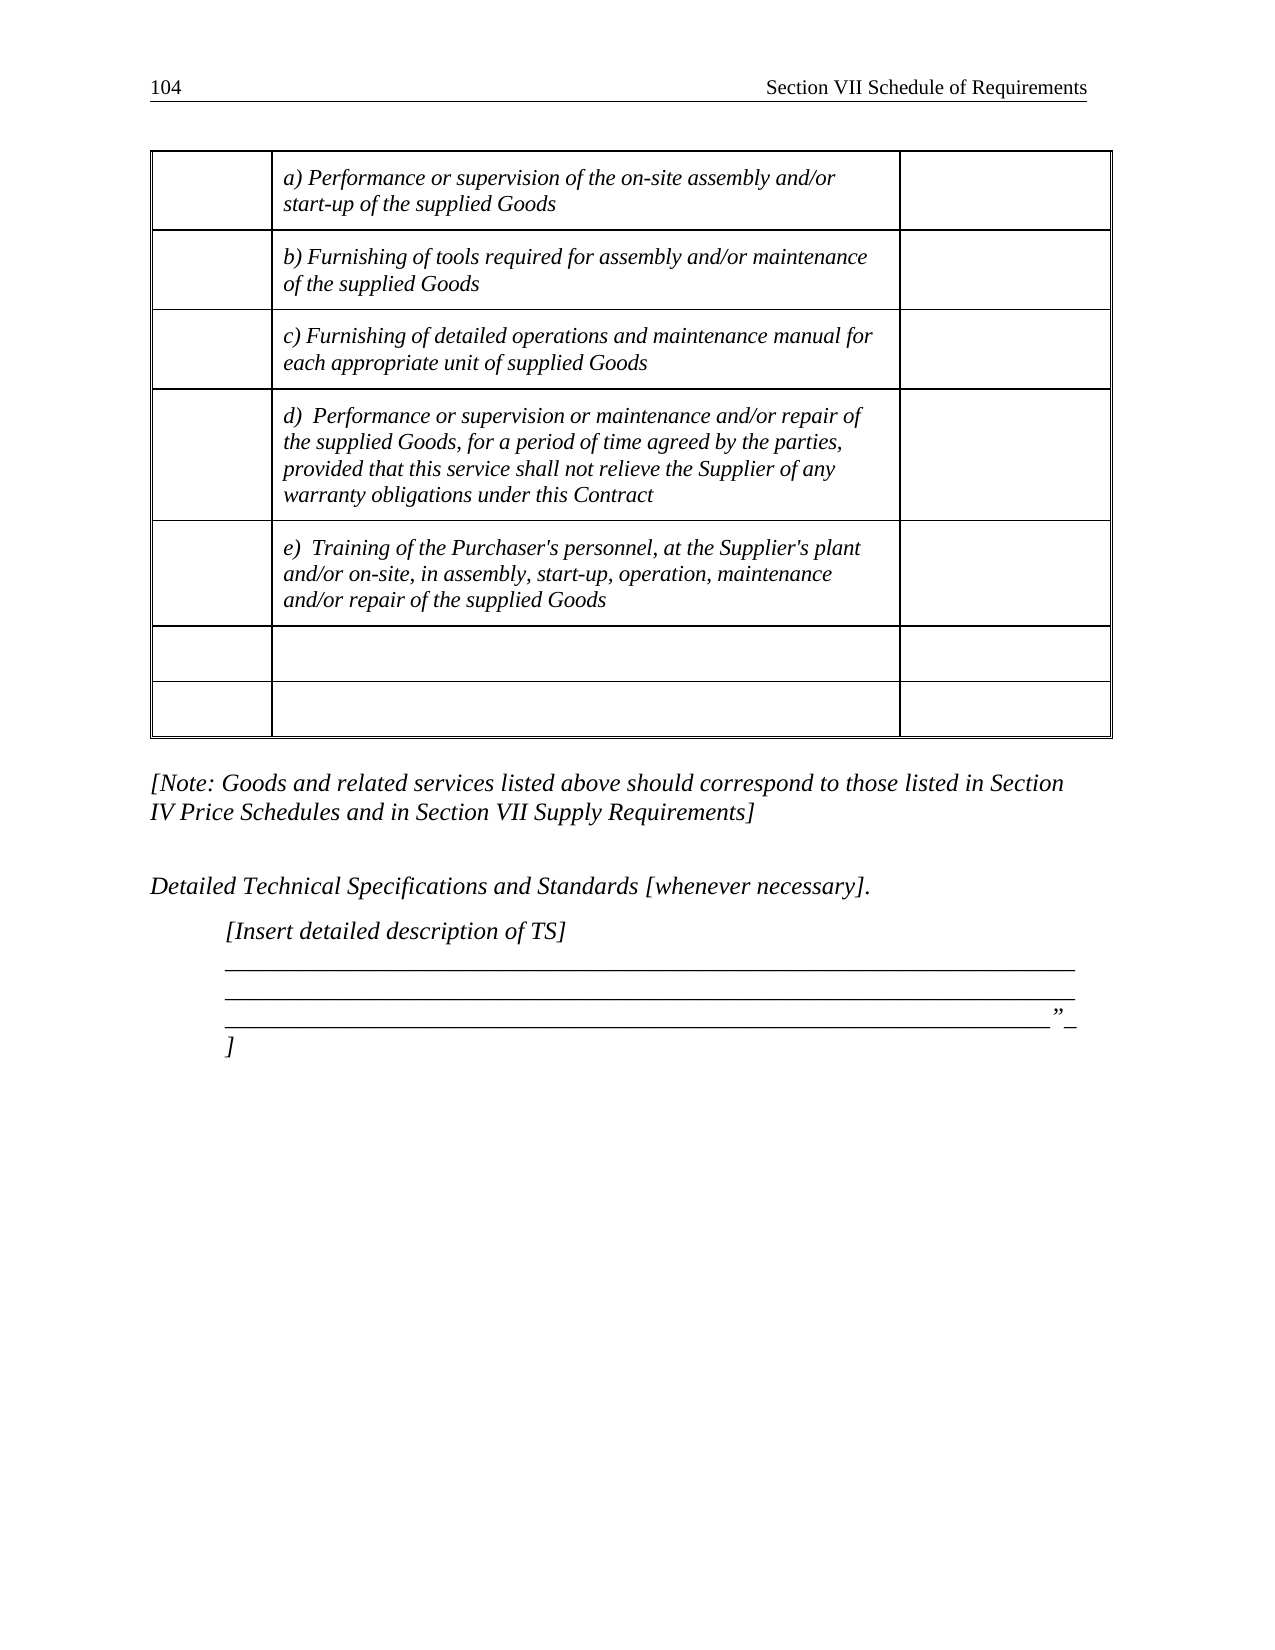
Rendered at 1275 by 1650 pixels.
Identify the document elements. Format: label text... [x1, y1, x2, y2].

table_cell d) Performance or supervision or maintenance and/or repair of the supplied Goods, for a period of time agreed by the parties, provided that this service shall not relieve the Supplier of any warranty obligations under this Contract [273, 390, 899, 520]
table_cell [153, 310, 271, 388]
table_cell c) Furnishing of detailed operations and maintenance manual for each appropriate unit of supplied Goods [273, 310, 899, 388]
table_cell [273, 682, 899, 736]
table_cell [153, 390, 271, 520]
table_cell [153, 682, 271, 736]
text Detailed Technical Specifications and Standards [whenever necessary]. [150, 871, 1087, 899]
table_cell b) Furnishing of tools required for assembly and/or maintenance of the supplied Goods [273, 231, 899, 308]
table_cell [901, 390, 1110, 520]
table_cell [901, 627, 1110, 681]
text [Note: Goods and related services listed above should correspond to those listed in Section IV Price Schedules and in Section VII Supply Requirements] [150, 768, 1087, 825]
table_cell [153, 627, 271, 681]
text [Insert detailed description of TS] __________________________________________________________________________________________________________________________________________________________________________________________________________”_] [225, 916, 1087, 1060]
table_cell [153, 521, 271, 625]
table_cell [901, 310, 1110, 388]
table_cell e) Training of the Purchaser's personnel, at the Supplier's plant and/or on-site, in assembly, start-up, operation, maintenance and/or repair of the supplied Goods [273, 521, 899, 625]
table_cell [901, 682, 1110, 736]
table_cell [901, 152, 1110, 229]
table_cell [901, 521, 1110, 625]
table_cell [153, 231, 271, 308]
table_cell [273, 627, 899, 681]
table_cell a) Performance or supervision of the on-site assembly and/or start-up of the supplied Goods [273, 152, 899, 229]
table_cell [901, 231, 1110, 308]
table_cell [153, 152, 271, 229]
